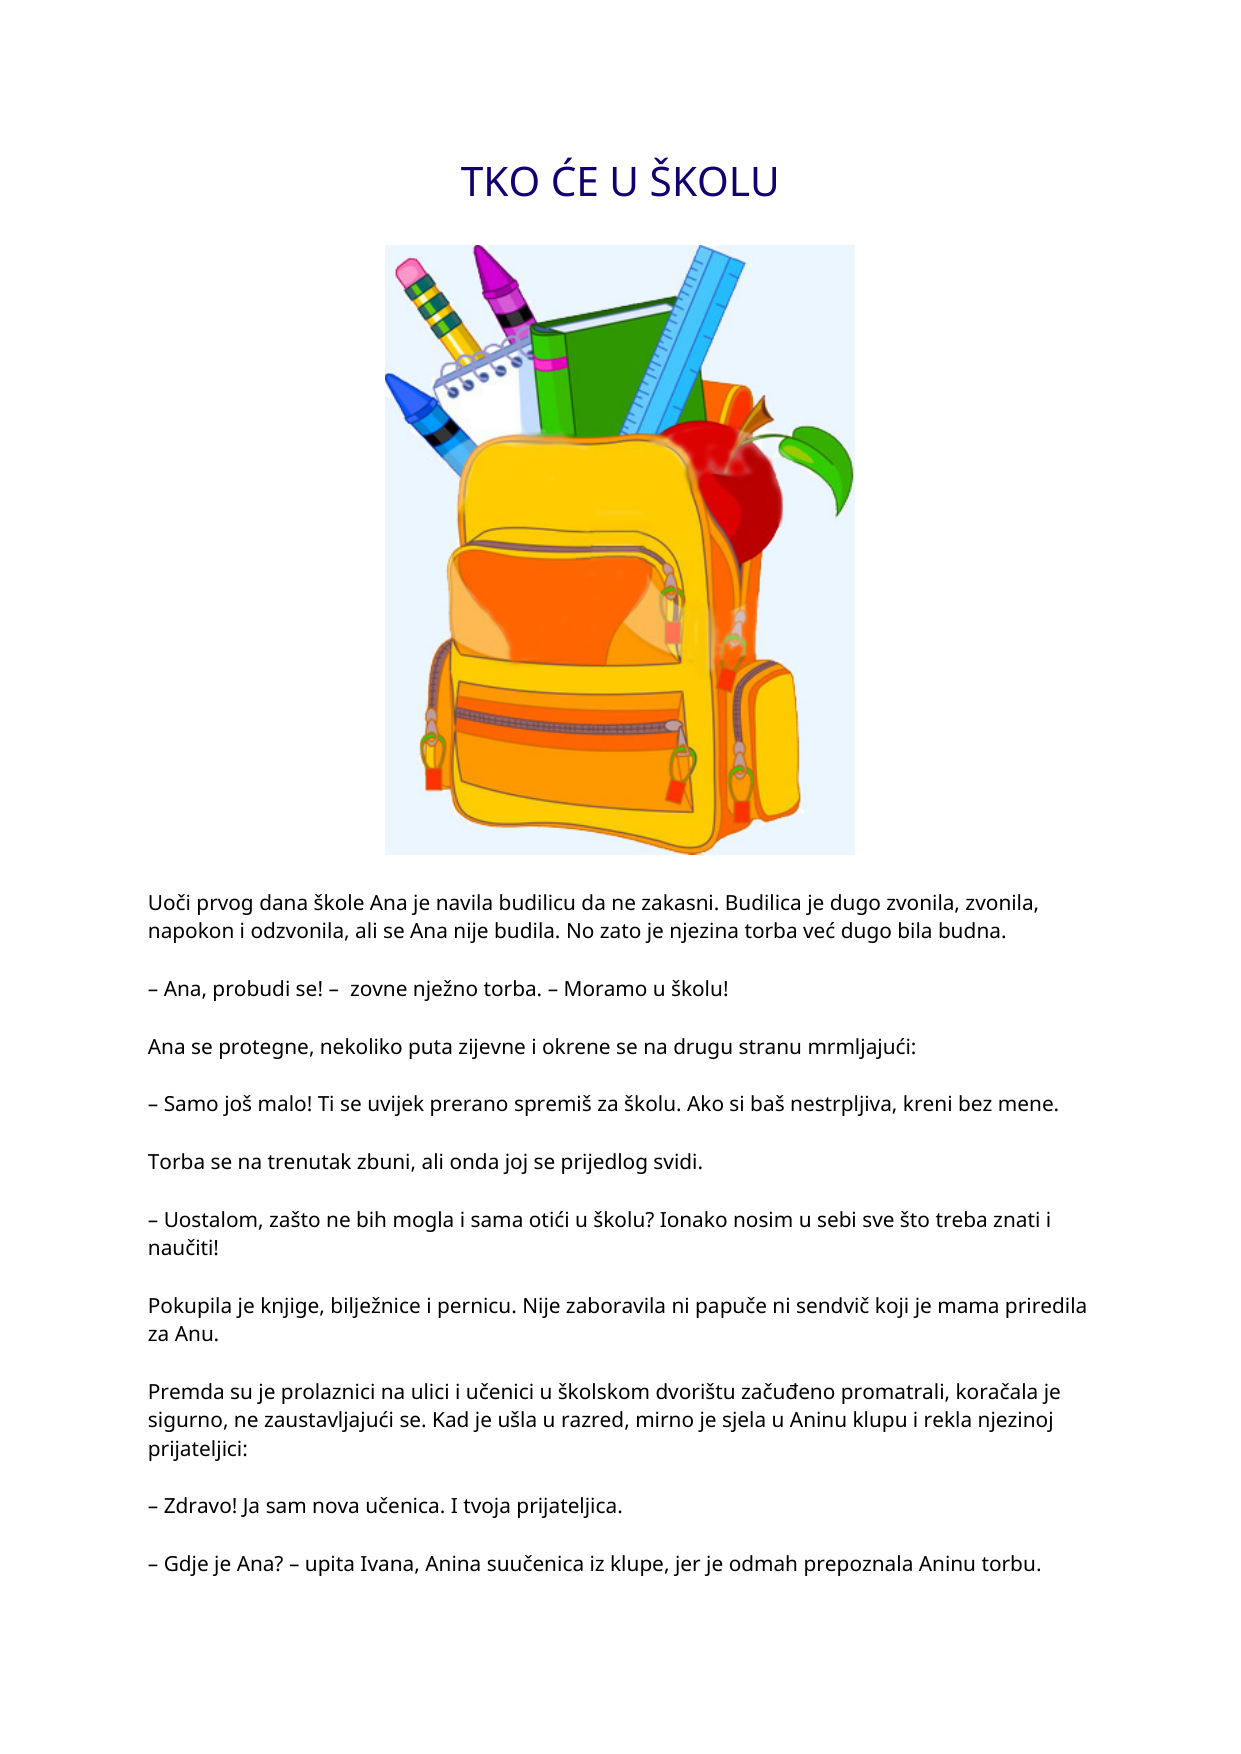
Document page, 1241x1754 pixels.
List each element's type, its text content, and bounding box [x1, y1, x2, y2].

text – Uostalom, zašto ne bih mogla i sama otići u školu? Ionako nosim u sebi sve što treba znati i naučiti! [148, 1205, 1093, 1262]
text – Samo još malo! Ti se uvijek prerano spremiš za školu. Ako si baš nestrpljiva, kreni bez mene. [148, 1089, 1093, 1118]
text Uoči prvog dana škole Ana je navila budilicu da ne zakasni. Budilica je dugo zvonila, zvonila, napokon i odzvonila, ali se Ana nije budila. No zato je njezina torba već dugo bila budna. [148, 888, 1093, 945]
text – Ana, probudi se! – zovne nježno torba. – Moramo u školu! [148, 974, 1093, 1003]
text Ana se protegne, nekoliko puta zijevne i okrene se na drugu stranu mrmljajući: [148, 1032, 1093, 1060]
text Torba se na trenutak zbuni, ali onda joj se prijedlog svidi. [148, 1147, 1093, 1176]
picture [385, 245, 856, 855]
text – Zdravo! Ja sam nova učenica. I tvoja prijateljica. [148, 1491, 1093, 1520]
subtitle TKO ĆE U ŠKOLU [148, 153, 1093, 208]
text – Gdje je Ana? – upita Ivana, Anina suučenica iz klupe, jer je odmah prepoznala Aninu torbu. [148, 1549, 1093, 1577]
text Premda su je prolaznici na ulici i učenici u školskom dvorištu začuđeno promatrali, koračala je sigurno, ne zaustavljajući se. Kad je ušla u razred, mirno je sjela u Aninu klupu i rekla njezinoj prijateljici: [148, 1377, 1093, 1462]
text Pokupila je knjige, bilježnice i pernicu. Nije zaboravila ni papuče ni sendvič koji je mama priredila za Anu. [148, 1291, 1093, 1348]
